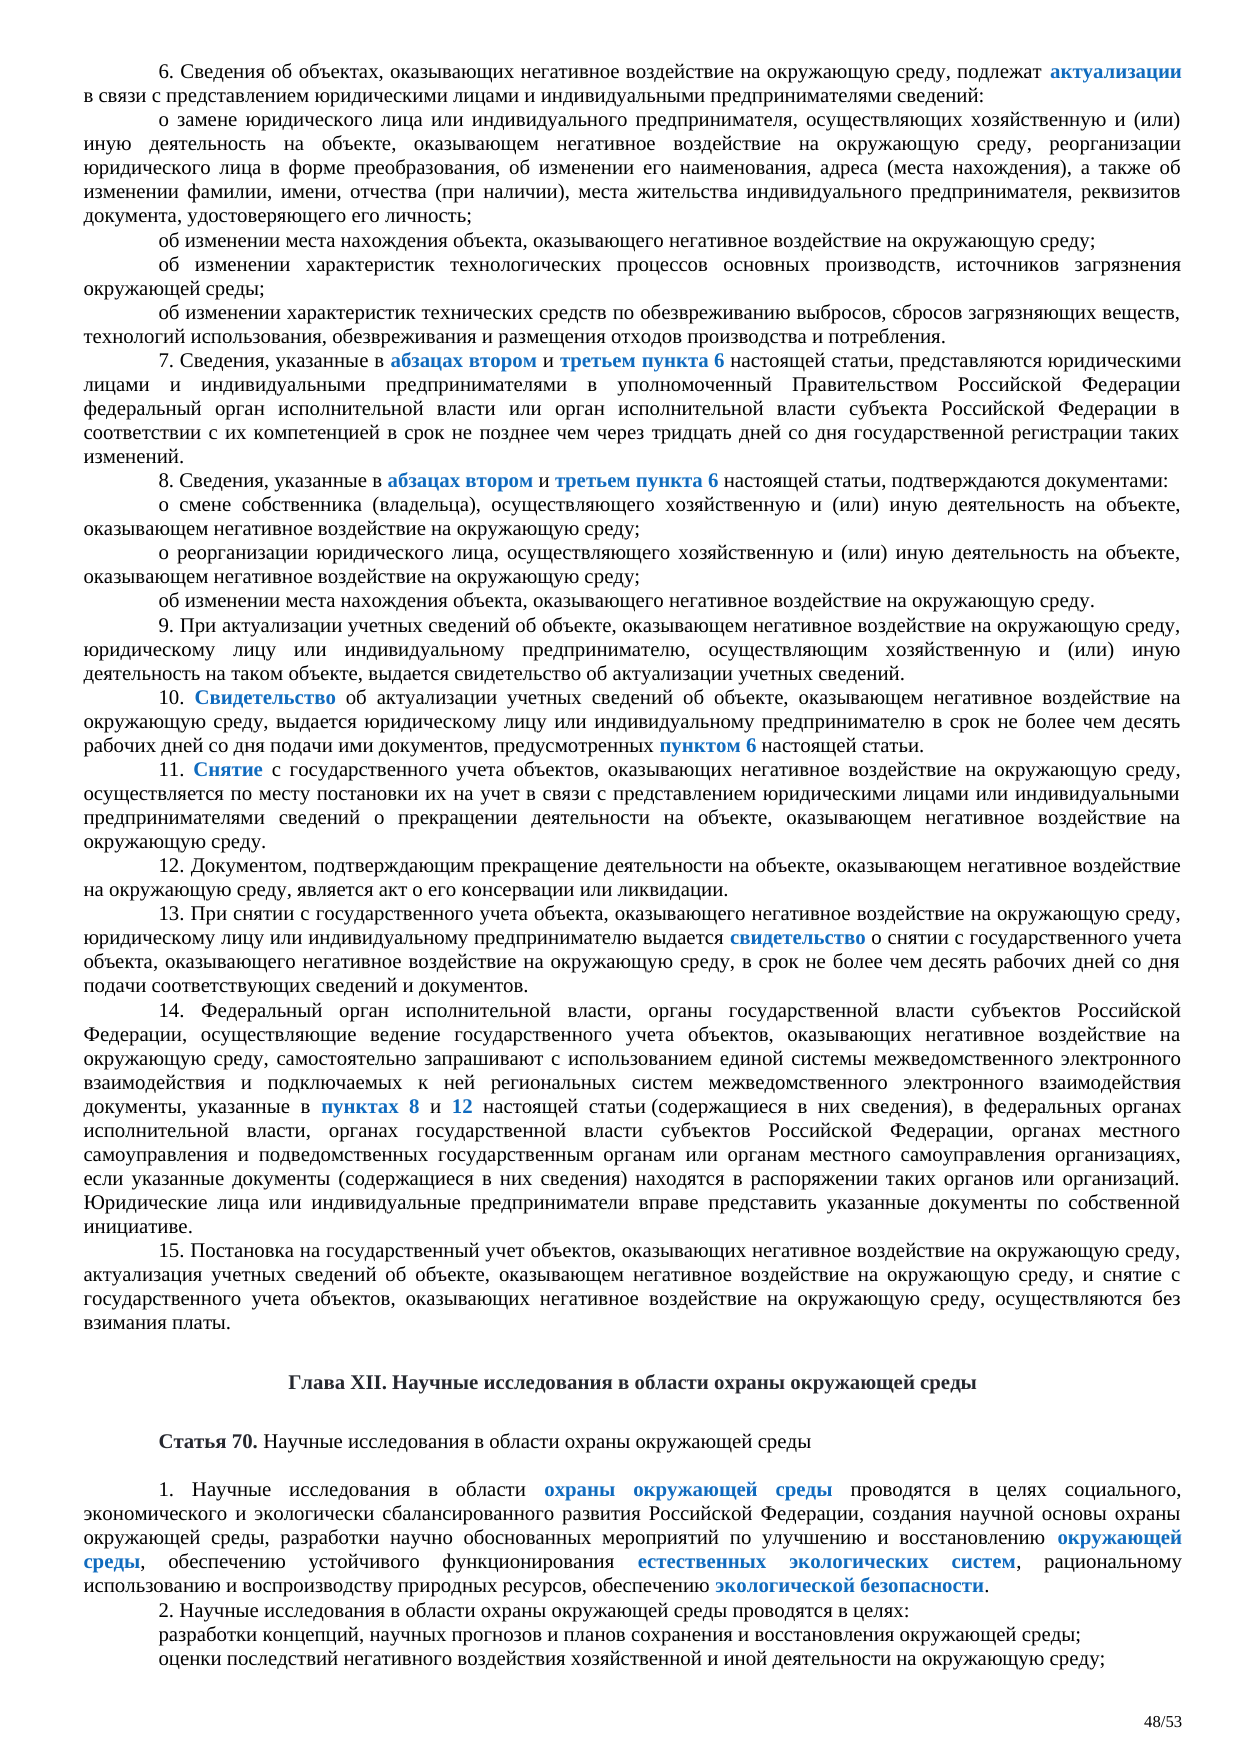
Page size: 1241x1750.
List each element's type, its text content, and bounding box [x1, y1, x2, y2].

text 9. При актуализации учетных сведений об объекте, оказывающем негативное воздействие на окружающую среду, юридическому лицу или индивидуальному предпринимателю, осуществляющим хозяйственную и (или) иную деятельность на таком объекте, выдается свидетельство об актуализации учетных сведений. [83, 612, 1182, 685]
text 14. Федеральный орган исполнительной власти, органы государственной власти субъектов Российской Федерации, осуществляющие ведение государственного учета объектов, оказывающих негативное воздействие на окружающую среду, самостоятельно запрашивают с использованием единой системы межведомственного электронного взаимодействия и подключаемых к ней региональных систем межведомственного электронного взаимодействия документы, указанные в пунктах 8 и 12 настоящей статьи (содержащиеся в них сведения), в федеральных органах исполнительной власти, органах государственной власти субъектов Российской Федерации, органах местного самоуправления и подведомственных государственным органам или органам местного самоуправления организациях, если указанные документы (содержащиеся в них сведения) находятся в распоряжении таких органов или организаций. Юридические лица или индивидуальные предприниматели вправе представить указанные документы по собственной инициативе. [83, 997, 1182, 1238]
text Статья 70. Научные исследования в области охраны окружающей среды [158, 1429, 1182, 1453]
text о реорганизации юридического лица, осуществляющего хозяйственную и (или) иную деятельность на объекте, оказывающем негативное воздействие на окружающую среду; [83, 540, 1182, 588]
text о замене юридического лица или индивидуального предпринимателя, осуществляющих хозяйственную и (или) иную деятельность на объекте, оказывающем негативное воздействие на окружающую среду, реорганизации юридического лица в форме преобразования, об изменении его наименования, адреса (места нахождения), а также об изменении фамилии, имени, отчества (при наличии), места жительства индивидуального предпринимателя, реквизитов документа, удостоверяющего его личность; [83, 107, 1182, 227]
text 2. Научные исследования в области охраны окружающей среды проводятся в целях: [83, 1597, 1182, 1622]
text 11. Снятие с государственного учета объектов, оказывающих негативное воздействие на окружающую среду, осуществляется по месту постановки их на учет в связи с представлением юридическими лицами или индивидуальными предпринимателями сведений о прекращении деятельности на объекте, оказывающем негативное воздействие на окружающую среду. [83, 757, 1182, 853]
text об изменении места нахождения объекта, оказывающего негативное воздействие на окружающую среду. [83, 588, 1182, 612]
subtitle Глава XII. Научные исследования в области охраны окружающей среды [83, 1370, 1182, 1394]
text об изменении характеристик технологических процессов основных производств, источников загрязнения окружающей среды; [83, 252, 1182, 300]
text 8. Сведения, указанные в абзацах втором и третьем пункта 6 настоящей статьи, подтверждаются документами: [83, 468, 1182, 492]
text 7. Сведения, указанные в абзацах втором и третьем пункта 6 настоящей статьи, представляются юридическими лицами и индивидуальными предпринимателями в уполномоченный Правительством Российской Федерации федеральный орган исполнительной власти или орган исполнительной власти субъекта Российской Федерации в соответствии с их компетенцией в срок не позднее чем через тридцать дней со дня государственной регистрации таких изменений. [83, 348, 1182, 468]
text 1. Научные исследования в области охраны окружающей среды проводятся в целях социального, экономического и экологически сбалансированного развития Российской Федерации, создания научной основы охраны окружающей среды, разработки научно обоснованных мероприятий по улучшению и восстановлению окружающей среды, обеспечению устойчивого функционирования естественных экологических систем, рациональному использованию и воспроизводству природных ресурсов, обеспечению экологической безопасности. [83, 1477, 1182, 1597]
text разработки концепций, научных прогнозов и планов сохранения и восстановления окружающей среды; [83, 1622, 1182, 1646]
text 15. Постановка на государственный учет объектов, оказывающих негативное воздействие на окружающую среду, актуализация учетных сведений об объекте, оказывающем негативное воздействие на окружающую среду, и снятие с государственного учета объектов, оказывающих негативное воздействие на окружающую среду, осуществляются без взимания платы. [83, 1238, 1182, 1334]
text об изменении характеристик технических средств по обезвреживанию выбросов, сбросов загрязняющих веществ, технологий использования, обезвреживания и размещения отходов производства и потребления. [83, 300, 1182, 348]
text о смене собственника (владельца), осуществляющего хозяйственную и (или) иную деятельность на объекте, оказывающем негативное воздействие на окружающую среду; [83, 492, 1182, 540]
text 13. При снятии с государственного учета объекта, оказывающего негативное воздействие на окружающую среду, юридическому лицу или индивидуальному предпринимателю выдается свидетельство о снятии с государственного учета объекта, оказывающего негативное воздействие на окружающую среду, в срок не более чем десять рабочих дней со дня подачи соответствующих сведений и документов. [83, 901, 1182, 997]
text 12. Документом, подтверждающим прекращение деятельности на объекте, оказывающем негативное воздействие на окружающую среду, является акт о его консервации или ликвидации. [83, 853, 1182, 901]
text об изменении места нахождения объекта, оказывающего негативное воздействие на окружающую среду; [83, 227, 1182, 252]
text 6. Сведения об объектах, оказывающих негативное воздействие на окружающую среду, подлежат актуализации в связи с представлением юридическими лицами и индивидуальными предпринимателями сведений: [83, 59, 1182, 107]
text оценки последствий негативного воздействия хозяйственной и иной деятельности на окружающую среду; [83, 1646, 1182, 1670]
text 10. Свидетельство об актуализации учетных сведений об объекте, оказывающем негативное воздействие на окружающую среду, выдается юридическому лицу или индивидуальному предпринимателю в срок не более чем десять рабочих дней со дня подачи ими документов, предусмотренных пунктом 6 настоящей статьи. [83, 685, 1182, 757]
